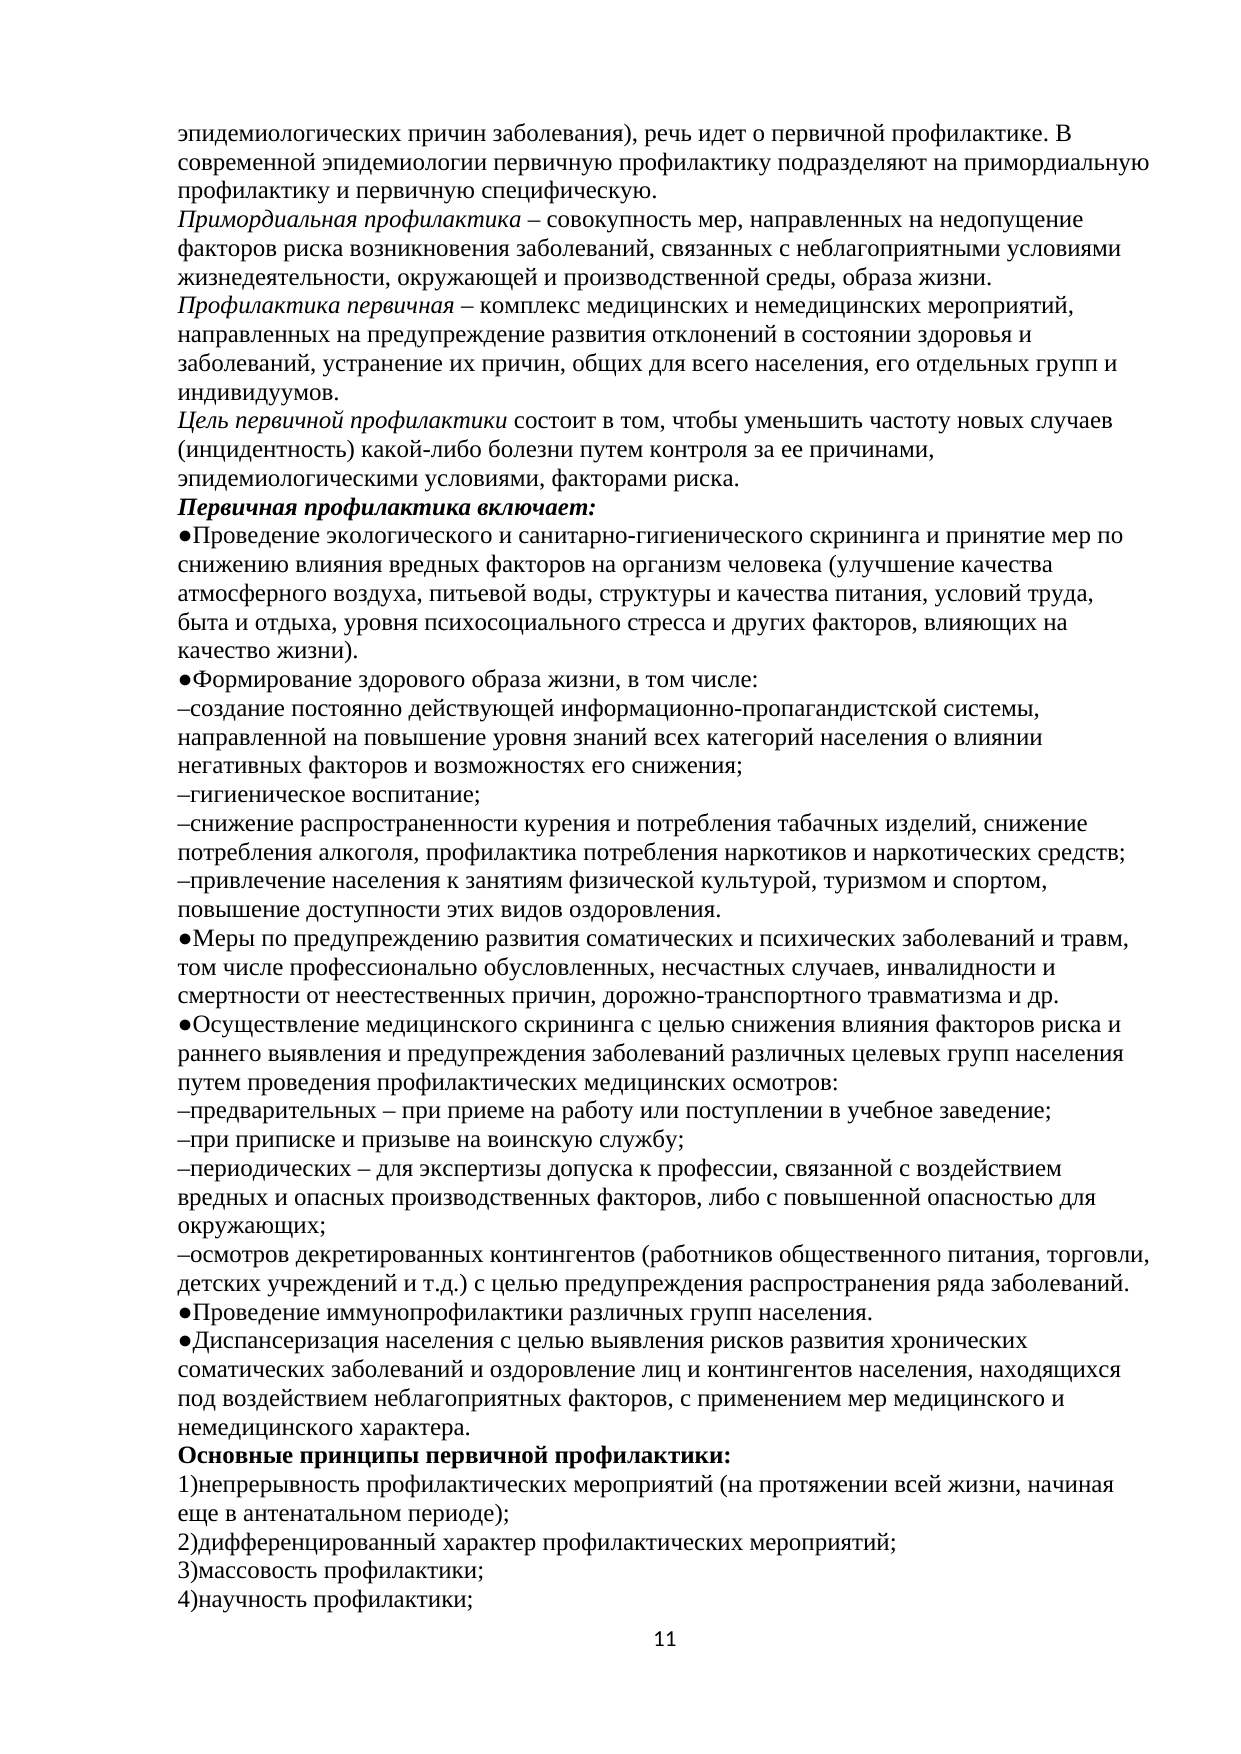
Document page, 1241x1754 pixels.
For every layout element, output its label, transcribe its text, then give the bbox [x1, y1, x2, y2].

text Примордиальная профилактика – совокупность мер, направленных на недопущение факторов риска возникновения заболеваний, связанных с неблагоприятными условиями жизнедеятельности, окружающей и производственной среды, образа жизни. [177, 204, 1152, 291]
text –гигиеническое воспитание; [177, 779, 1152, 808]
text –осмотров декретированных контингентов (работников общественного питания, торговли, детских учреждений и т.д.) с целью предупреждения распространения ряда заболеваний. [177, 1239, 1152, 1297]
text –создание постоянно действующей информационно-пропагандистской системы, направленной на повышение уровня знаний всех категорий населения о влиянии негативных факторов и возможностях его снижения; [177, 693, 1152, 779]
text –при приписке и призыве на воинскую службу; [177, 1124, 1152, 1153]
text –периодических – для экспертизы допуска к профессии, связанной с воздействием вредных и опасных производственных факторов, либо с повышенной опасностью для окружающих; [177, 1153, 1152, 1239]
text ●Формирование здорового образа жизни, в том числе: [177, 664, 1152, 693]
text Цель первичной профилактики состоит в том, чтобы уменьшить частоту новых случаев (инцидентность) какой-либо болезни путем контроля за ее причинами, эпидемиологическими условиями, факторами риска. [177, 406, 1152, 492]
text Основные принципы первичной профилактики: [177, 1441, 1152, 1469]
text ●Проведение иммунопрофилактики различных групп населения. [177, 1297, 1152, 1326]
text Первичная профилактика включает: [177, 492, 1152, 521]
text –предварительных – при приеме на работу или поступлении в учебное заведение; [177, 1096, 1152, 1124]
text Профилактика первичная – комплекс медицинских и немедицинских мероприятий, направленных на предупреждение развития отклонений в состоянии здоровья и заболеваний, устранение их причин, общих для всего населения, его отдельных групп и индивидуумов. [177, 291, 1152, 406]
text 4)научность профилактики; [177, 1584, 1152, 1613]
text –привлечение населения к занятиям физической культурой, туризмом и спортом, повышение доступности этих видов оздоровления. [177, 866, 1152, 923]
text ●Диспансеризация населения с целью выявления рисков развития хронических соматических заболеваний и оздоровление лиц и контингентов населения, находящихся под воздействием неблагоприятных факторов, с применением мер медицинского и немедицинского характера. [177, 1326, 1152, 1441]
text ●Осуществление медицинского скрининга с целью снижения влияния факторов риска и раннего выявления и предупреждения заболеваний различных целевых групп населения путем проведения профилактических медицинских осмотров: [177, 1009, 1152, 1096]
text 3)массовость профилактики; [177, 1556, 1152, 1584]
text 2)дифференцированный характер профилактических мероприятий; [177, 1527, 1152, 1556]
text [177, 118, 1152, 204]
text –снижение распространенности курения и потребления табачных изделий, снижение потребления алкоголя, профилактика потребления наркотиков и наркотических средств; [177, 808, 1152, 866]
text ●Проведение экологического и санитарно-гигиенического скрининга и принятие мер по снижению влияния вредных факторов на организм человека (улучшение качества атмосферного воздуха, питьевой воды, структуры и качества питания, условий труда, быта и отдыха, уровня психосоциального стресса и других факторов, влияющих на качество жизни). [177, 521, 1152, 664]
text 1)непрерывность профилактических мероприятий (на протяжении всей жизни, начиная еще в антенатальном периоде); [177, 1469, 1152, 1527]
text ●Меры по предупреждению развития соматических и психических заболеваний и травм, том числе профессионально обусловленных, несчастных случаев, инвалидности и смертности от неестественных причин, дорожно-транспортного травматизма и др. [177, 923, 1152, 1009]
